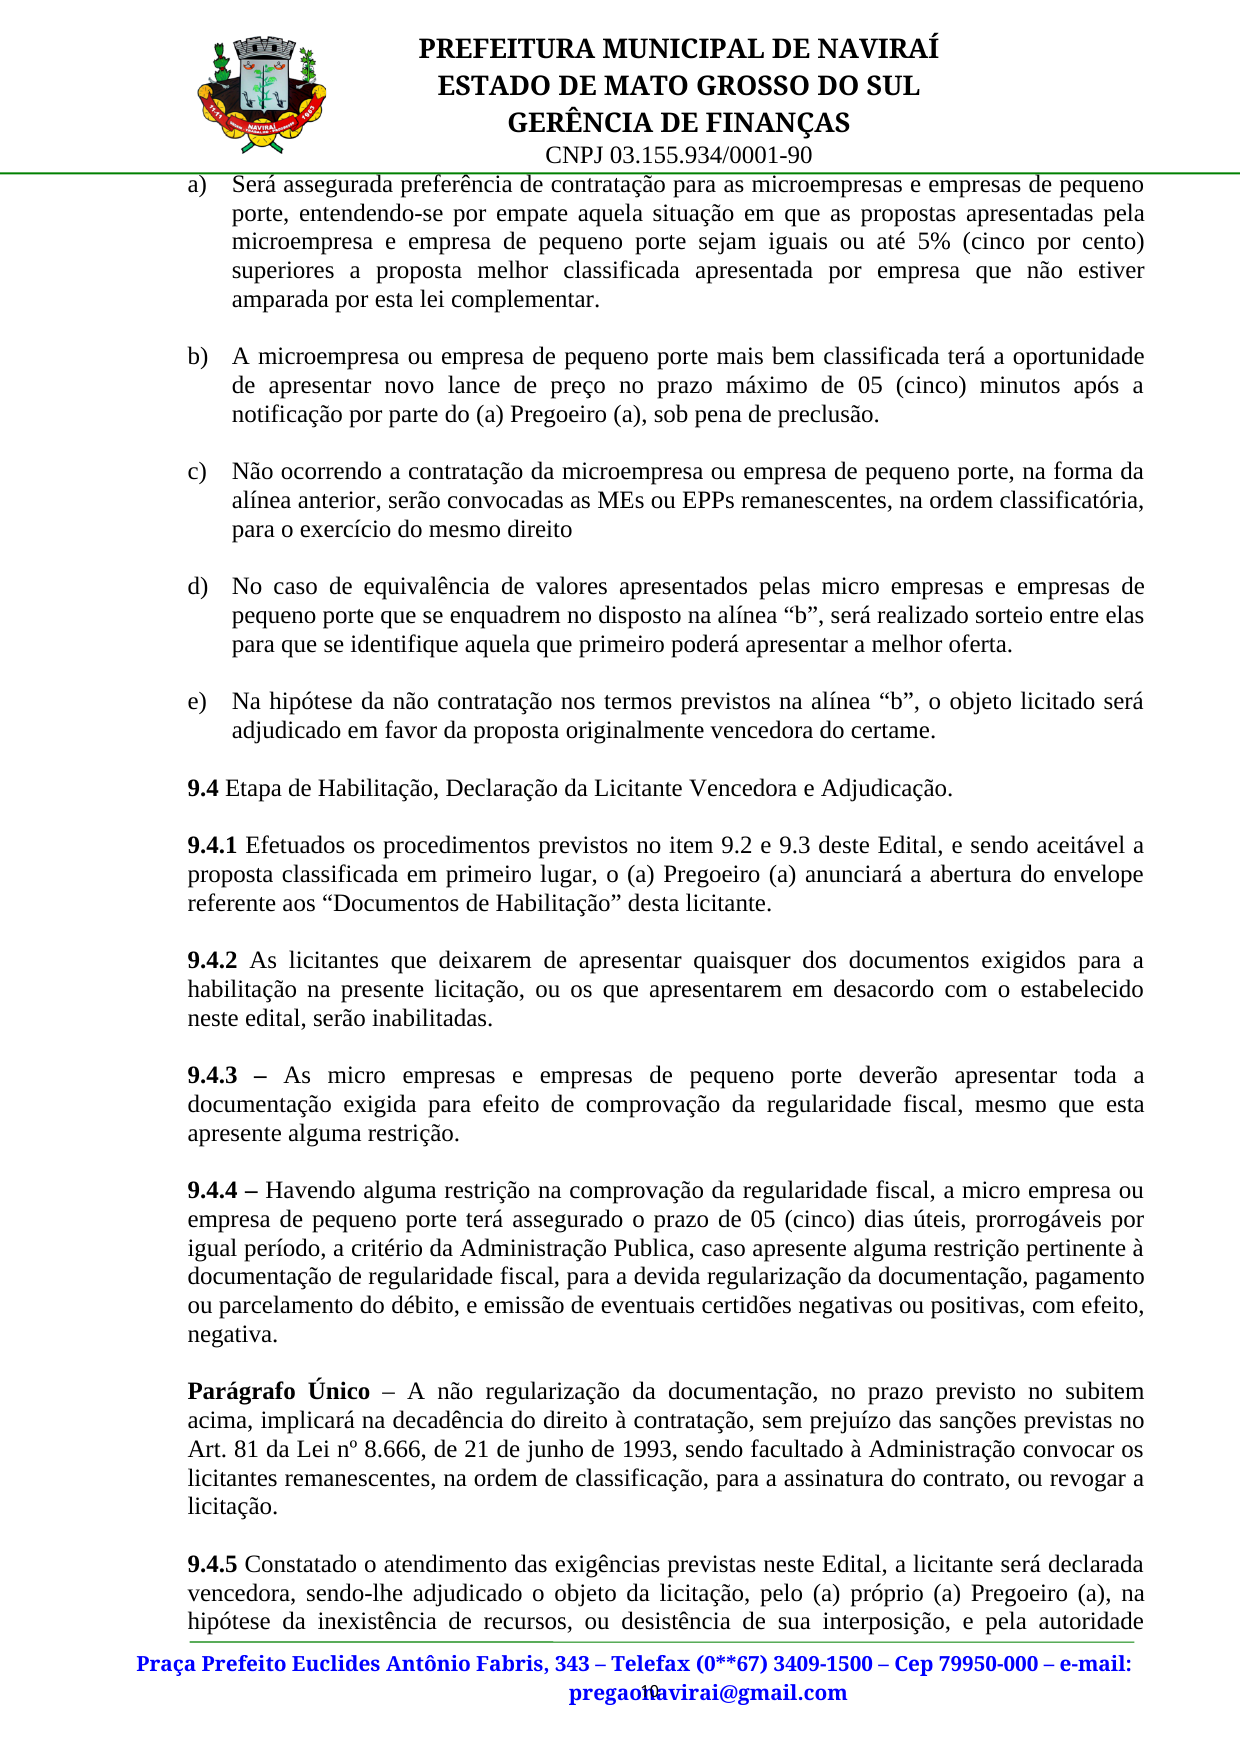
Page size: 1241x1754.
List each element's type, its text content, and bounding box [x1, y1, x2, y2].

text Parágrafo Único – A não regularização da documentação, no prazo previsto no subitem acima, implicará na decadência do direito à contratação, sem prejuízo das sanções previstas no Art. 81 da Lei nº 8.666, de 21 de junho de 1993, sendo facultado à Administração convocar os licitantes remanescentes, na ordem de classificação, para a assinatura do contrato, ou revogar a licitação. [187, 1376, 1145, 1520]
text 9.4.3 – As micro empresas e empresas de pequeno porte deverão apresentar toda a documentação exigida para efeito de comprovação da regularidade fiscal, mesmo que esta apresente alguma restrição. [187, 1060, 1145, 1146]
text 9.4.2 As licitantes que deixarem de apresentar quaisquer dos documentos exigidos para a habilitação na presente licitação, ou os que apresentarem em desacordo com o estabelecido neste edital, serão inabilitadas. [187, 945, 1145, 1031]
list Não ocorrendo a contratação da microempresa ou empresa de pequeno porte, na forma da alínea anterior, serão convocadas as MEs ou EPPs remanescentes, na ordem classificatória, para o exercício do mesmo direito [187, 456, 1145, 543]
list A microempresa ou empresa de pequeno porte mais bem classificada terá a oportunidade de apresentar novo lance de preço no prazo máximo de 05 (cinco) minutos após a notificação por parte do (a) Pregoeiro (a), sob pena de preclusão. [187, 341, 1145, 428]
picture [197, 36, 327, 154]
list No caso de equivalência de valores apresentados pelas micro empresas e empresas de pequeno porte que se enquadrem no disposto na alínea “b”, será realizado sorteio entre elas para que se identifique aquela que primeiro poderá apresentar a melhor oferta. [187, 571, 1145, 658]
list Na hipótese da não contratação nos termos previstos na alínea “b”, o objeto licitado será adjudicado em favor da proposta originalmente vencedora do certame. [187, 686, 1145, 744]
text 9.4.1 Efetuados os procedimentos previstos no item 9.2 e 9.3 deste Edital, e sendo aceitável a proposta classificada em primeiro lugar, o (a) Pregoeiro (a) anunciará a abertura do envelope referente aos “Documentos de Habilitação” desta licitante. [187, 830, 1145, 916]
list Será assegurada preferência de contratação para as microempresas e empresas de pequeno porte, entendendo-se por empate aquela situação em que as propostas apresentadas pela microempresa e empresa de pequeno porte sejam iguais ou até 5% (cinco por cento) superiores a proposta melhor classificada apresentada por empresa que não estiver amparada por esta lei complementar. [187, 169, 1145, 313]
text 9.4.4 – Havendo alguma restrição na comprovação da regularidade fiscal, a micro empresa ou empresa de pequeno porte terá assegurado o prazo de 05 (cinco) dias úteis, prorrogáveis por igual período, a critério da Administração Publica, caso apresente alguma restrição pertinente à documentação de regularidade fiscal, para a devida regularização da documentação, pagamento ou parcelamento do débito, e emissão de eventuais certidões negativas ou positivas, com efeito, negativa. [187, 1175, 1145, 1348]
text 9.4 Etapa de Habilitação, Declaração da Licitante Vencedora e Adjudicação. [187, 773, 1145, 801]
